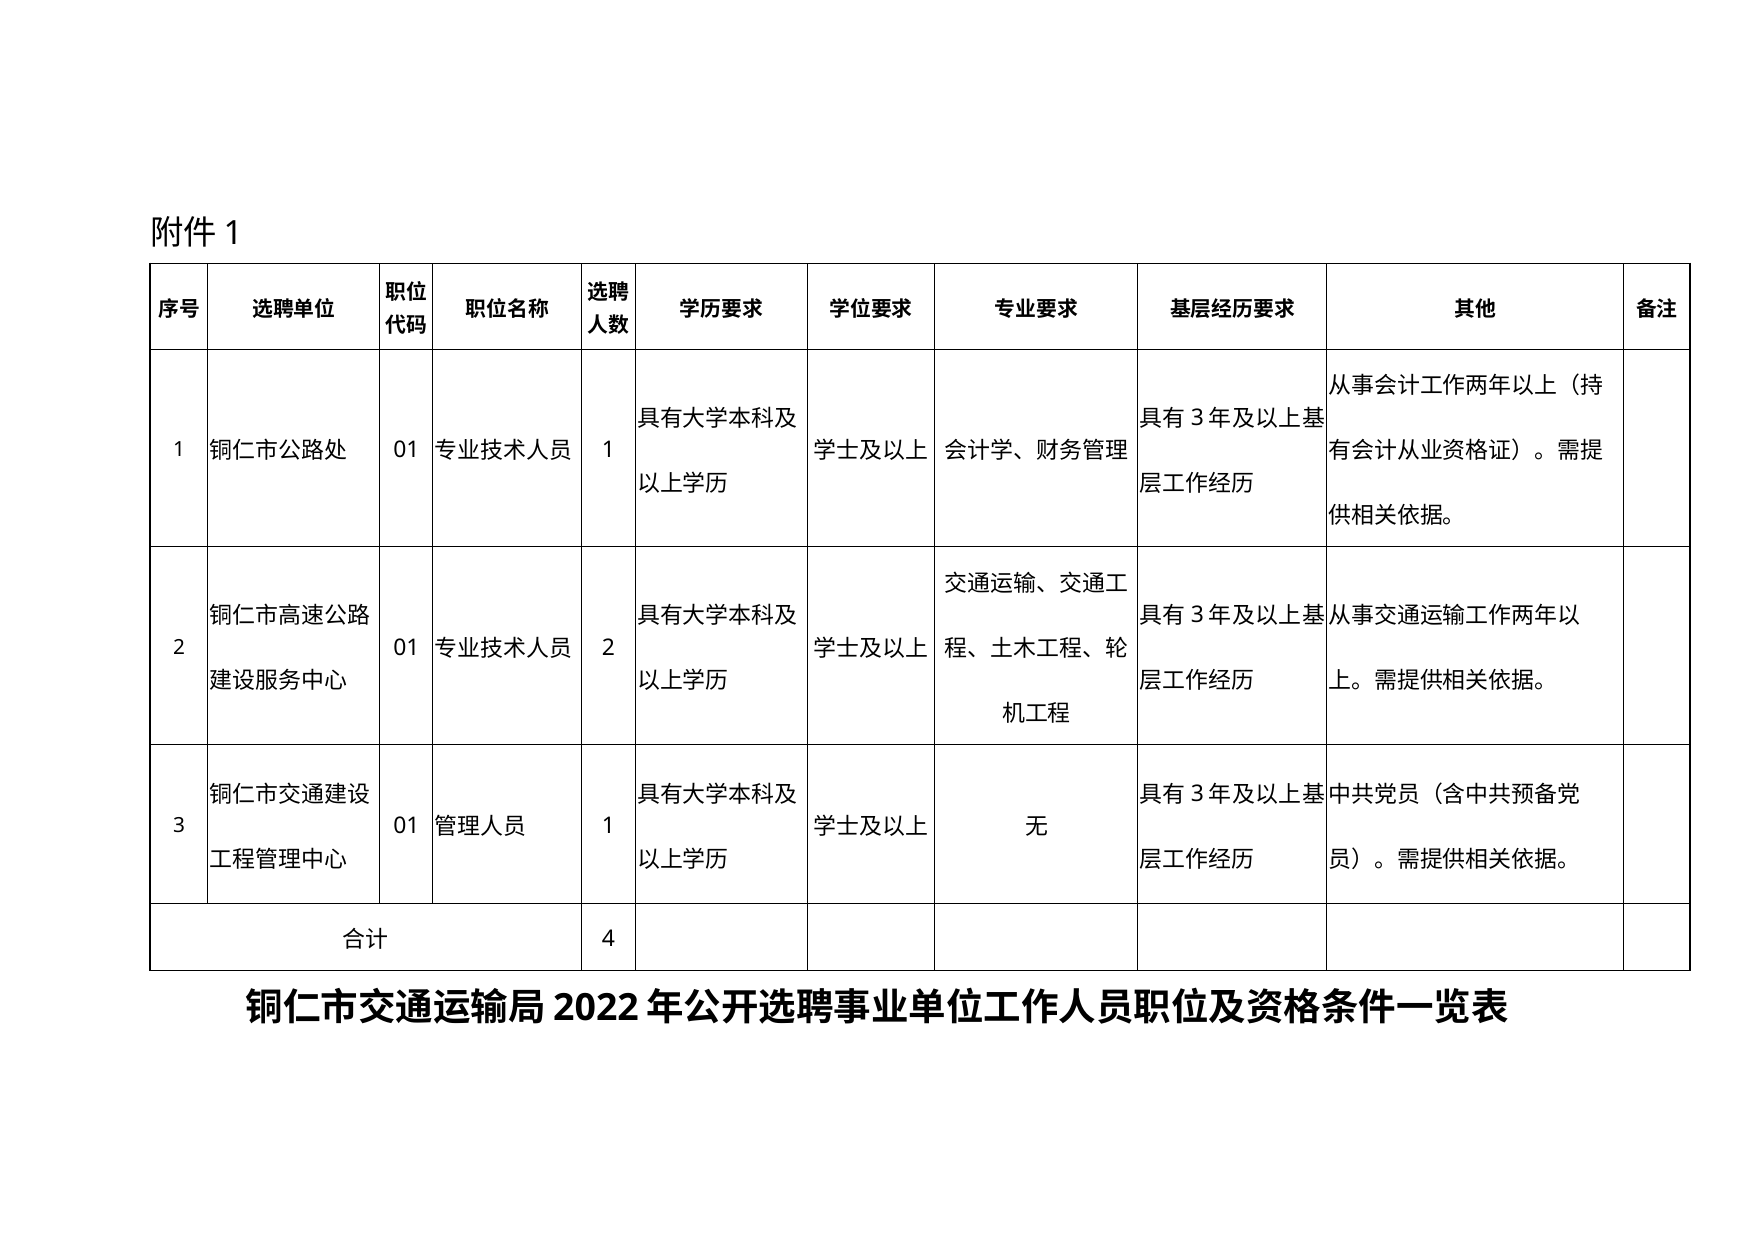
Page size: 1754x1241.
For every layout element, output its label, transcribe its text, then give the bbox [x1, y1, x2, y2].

table_cell 具有3年及以上基层工作经历 [1138, 745, 1326, 903]
table_cell 具有大学本科及以上学历 [636, 745, 807, 903]
table_cell [1624, 745, 1689, 903]
table_cell [1327, 904, 1623, 970]
table_header 其他 [1327, 264, 1623, 348]
table_cell 3 [151, 745, 207, 903]
table_cell 从事会计工作两年以上（持有会计从业资格证）。需提供相关依据。 [1327, 350, 1623, 546]
table_cell 学士及以上 [808, 745, 934, 903]
table_cell [1624, 904, 1689, 970]
table_header 学位要求 [808, 264, 934, 348]
table_cell 会计学、财务管理 [935, 350, 1137, 546]
table_cell [808, 904, 934, 970]
table_cell [636, 904, 807, 970]
table_header 学历要求 [636, 264, 807, 348]
table_cell 专业技术人员 [433, 350, 581, 546]
table_cell [1624, 350, 1689, 546]
table_header 基层经历要求 [1138, 264, 1326, 348]
text 铜仁市交通运输局2022年公开选聘事业单位工作人员职位及资格条件一览表 [150, 971, 1604, 1036]
table_cell 铜仁市公路处 [208, 350, 379, 546]
table_header 序号 [151, 264, 207, 348]
table_cell [935, 904, 1137, 970]
table_cell 学士及以上 [808, 350, 934, 546]
table_cell 01 [380, 350, 432, 546]
table_header 职位代码 [380, 264, 432, 348]
table_cell 具有3年及以上基层工作经历 [1138, 350, 1326, 546]
table_cell 4 [582, 904, 635, 970]
table_cell 具有3年及以上基层工作经历 [1138, 547, 1326, 744]
table_cell 铜仁市交通建设工程管理中心 [208, 745, 379, 903]
table_cell 01 [380, 547, 432, 744]
table_cell 无 [935, 745, 1137, 903]
table_cell [1138, 904, 1326, 970]
table_cell 2 [151, 547, 207, 744]
table_cell 交通运输、交通工程、土木工程、轮机工程 [935, 547, 1137, 744]
table_header 选聘单位 [208, 264, 379, 348]
table_cell 中共党员（含中共预备党员）。需提供相关依据。 [1327, 745, 1623, 903]
table_cell 专业技术人员 [433, 547, 581, 744]
table_cell 铜仁市高速公路建设服务中心 [208, 547, 379, 744]
table_cell [1624, 547, 1689, 744]
table_header 备注 [1624, 264, 1689, 348]
table_cell 01 [380, 745, 432, 903]
table_cell 1 [582, 350, 635, 546]
table_cell 学士及以上 [808, 547, 934, 744]
table_header 专业要求 [935, 264, 1137, 348]
text 附件1 [150, 198, 1604, 263]
table_cell 1 [582, 745, 635, 903]
table_cell 具有大学本科及以上学历 [636, 350, 807, 546]
table_header 选聘人数 [582, 264, 635, 348]
table_cell 合计 [151, 904, 581, 970]
table_cell 2 [582, 547, 635, 744]
table_cell 1 [151, 350, 207, 546]
table_header 职位名称 [433, 264, 581, 348]
table_cell 从事交通运输工作两年以上。需提供相关依据。 [1327, 547, 1623, 744]
table_cell 管理人员 [433, 745, 581, 903]
table_cell 具有大学本科及以上学历 [636, 547, 807, 744]
